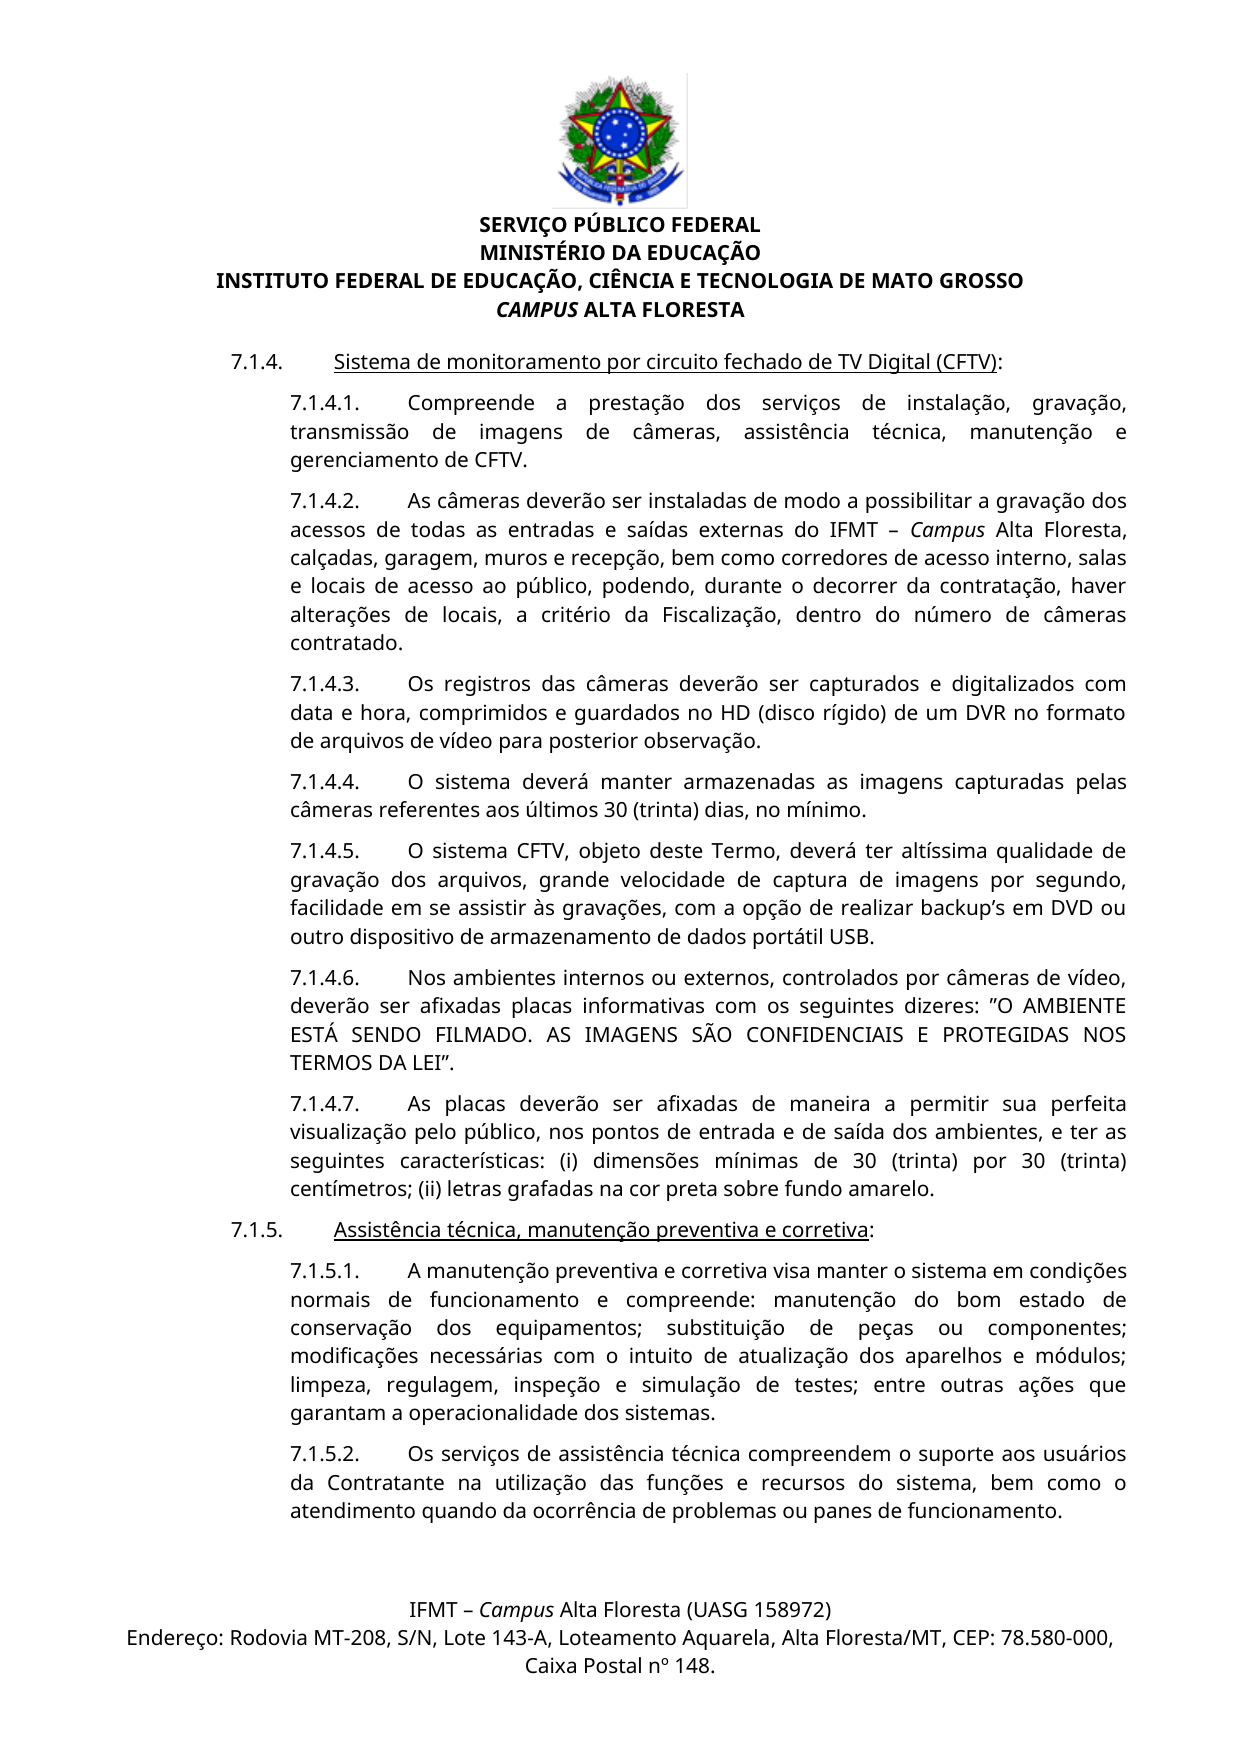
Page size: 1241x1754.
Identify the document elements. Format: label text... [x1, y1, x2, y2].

list Compreende a prestação dos serviços de instalação, gravação, transmissão de imagens de câmeras, assistência técnica, manutenção e gerenciamento de CFTV. [290, 388, 1128, 474]
list Os registros das câmeras deverão ser capturados e digitalizados com data e hora, comprimidos e guardados no HD (disco rígido) de um DVR no formato de arquivos de vídeo para posterior observação. [290, 669, 1128, 755]
picture [552, 73, 689, 210]
list O sistema CFTV, objeto deste Termo, deverá ter altíssima qualidade de gravação dos arquivos, grande velocidade de captura de imagens por segundo, facilidade em se assistir às gravações, com a opção de realizar backup’s em DVD ou outro dispositivo de armazenamento de dados portátil USB. [290, 837, 1128, 950]
list O sistema deverá manter armazenadas as imagens capturadas pelas câmeras referentes aos últimos 30 (trinta) dias, no mínimo. [290, 767, 1128, 824]
list Nos ambientes internos ou externos, controlados por câmeras de vídeo, deverão ser afixadas placas informativas com os seguintes dizeres: ”O AMBIENTE ESTÁ SENDO FILMADO. AS IMAGENS SÃO CONFIDENCIAIS E PROTEGIDAS NOS TERMOS DA LEI”. [290, 963, 1128, 1077]
list As câmeras deverão ser instaladas de modo a possibilitar a gravação dos acessos de todas as entradas e saídas externas do IFMT – Campus Alta Floresta, calçadas, garagem, muros e recepção, bem como corredores de acesso interno, salas e locais de acesso ao público, podendo, durante o decorrer da contratação, haver alterações de locais, a critério da Fiscalização, dentro do número de câmeras contratado. [290, 486, 1128, 657]
list Assistência técnica, manutenção preventiva e corretiva: [231, 1215, 1128, 1244]
list Sistema de monitoramento por circuito fechado de TV Digital (CFTV): [231, 347, 1128, 376]
list A manutenção preventiva e corretiva visa manter o sistema em condições normais de funcionamento e compreende: manutenção do bom estado de conservação dos equipamentos; substituição de peças ou componentes; modificações necessárias com o intuito de atualização dos aparelhos e módulos; limpeza, regulagem, inspeção e simulação de testes; entre outras ações que garantam a operacionalidade dos sistemas. [290, 1256, 1128, 1427]
list Os serviços de assistência técnica compreendem o suporte aos usuários da Contratante na utilização das funções e recursos do sistema, bem como o atendimento quando da ocorrência de problemas ou panes de funcionamento. [290, 1439, 1128, 1525]
list As placas deverão ser afixadas de maneira a permitir sua perfeita visualização pelo público, nos pontos de entrada e de saída dos ambientes, e ter as seguintes características: (i) dimensões mínimas de 30 (trinta) por 30 (trinta) centímetros; (ii) letras grafadas na cor preta sobre fundo amarelo. [290, 1089, 1128, 1203]
